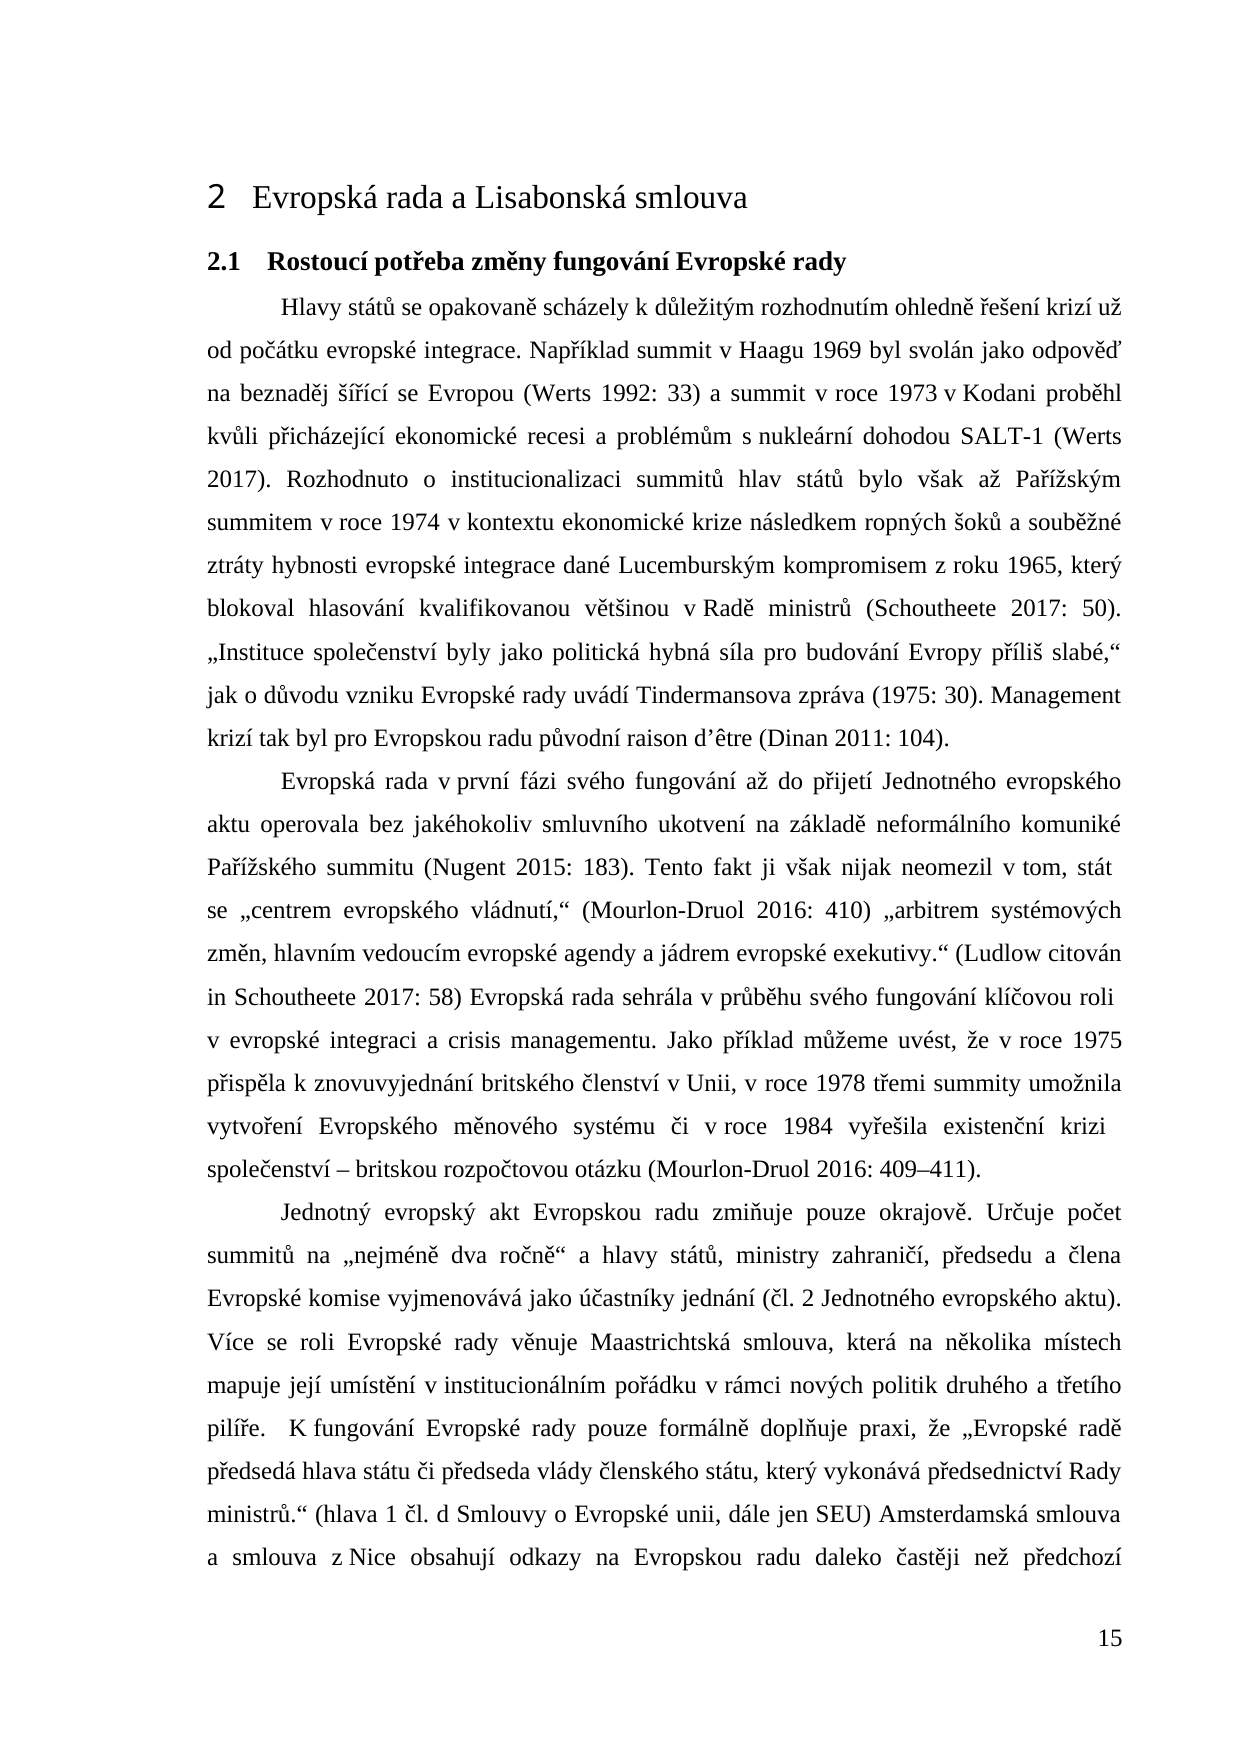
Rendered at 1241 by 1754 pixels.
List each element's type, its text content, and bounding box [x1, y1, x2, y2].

text Evropská rada v první fázi svého fungování až do přijetí Jednotného evropského aktu operovala bez jakéhokoliv smluvního ukotvení na základě neformálního komuniké Pařížského summitu (Nugent 2015: 183). Tento fakt ji však nijak neomezil v tom, stát se „centrem evropského vládnutí,“ (Mourlon-Druol 2016: 410) „arbitrem systémových změn, hlavním vedoucím evropské agendy a jádrem evropské exekutivy.“ (Ludlow citován in Schoutheete 2017: 58) Evropská rada sehrála v průběhu svého fungování klíčovou roli v evropské integraci a crisis managementu. Jako příklad můžeme uvést, že v roce 1975 přispěla k znovuvyjednání britského členství v Unii, v roce 1978 třemi summity umožnila vytvoření Evropského měnového systému či v roce 1984 vyřešila existenční krizi společenství – britskou rozpočtovou otázku (Mourlon-Druol 2016: 409–411). [207, 766, 1122, 1183]
subtitle Evropská rada a Lisabonská smlouva [207, 173, 1122, 218]
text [207, 1197, 1122, 1571]
text Hlavy států se opakovaně scházely k důležitým rozhodnutím ohledně řešení krizí už od počátku evropské integrace. Například summit v Haagu 1969 byl svolán jako odpověď na beznaděj šířící se Evropou (Werts 1992: 33) a summit v roce 1973 v Kodani proběhl kvůli přicházející ekonomické recesi a problémům s nukleární dohodou SALT-1 (Werts 2017). Rozhodnuto o institucionalizaci summitů hlav států bylo však až Pařížským summitem v roce 1974 v kontextu ekonomické krize následkem ropných šoků a souběžné ztráty hybnosti evropské integrace dané Lucemburským kompromisem z roku 1965, který blokoval hlasování kvalifikovanou většinou v Radě ministrů (Schoutheete 2017: 50). „Instituce společenství byly jako politická hybná síla pro budování Evropy příliš slabé,“ jak o důvodu vzniku Evropské rady uvádí Tindermansova zpráva (1975: 30). Management krizí tak byl pro Evropskou radu původní raison d’être (Dinan 2011: 104). [207, 292, 1122, 752]
subtitle Rostoucí potřeba změny fungování Evropské rady [207, 245, 1122, 276]
